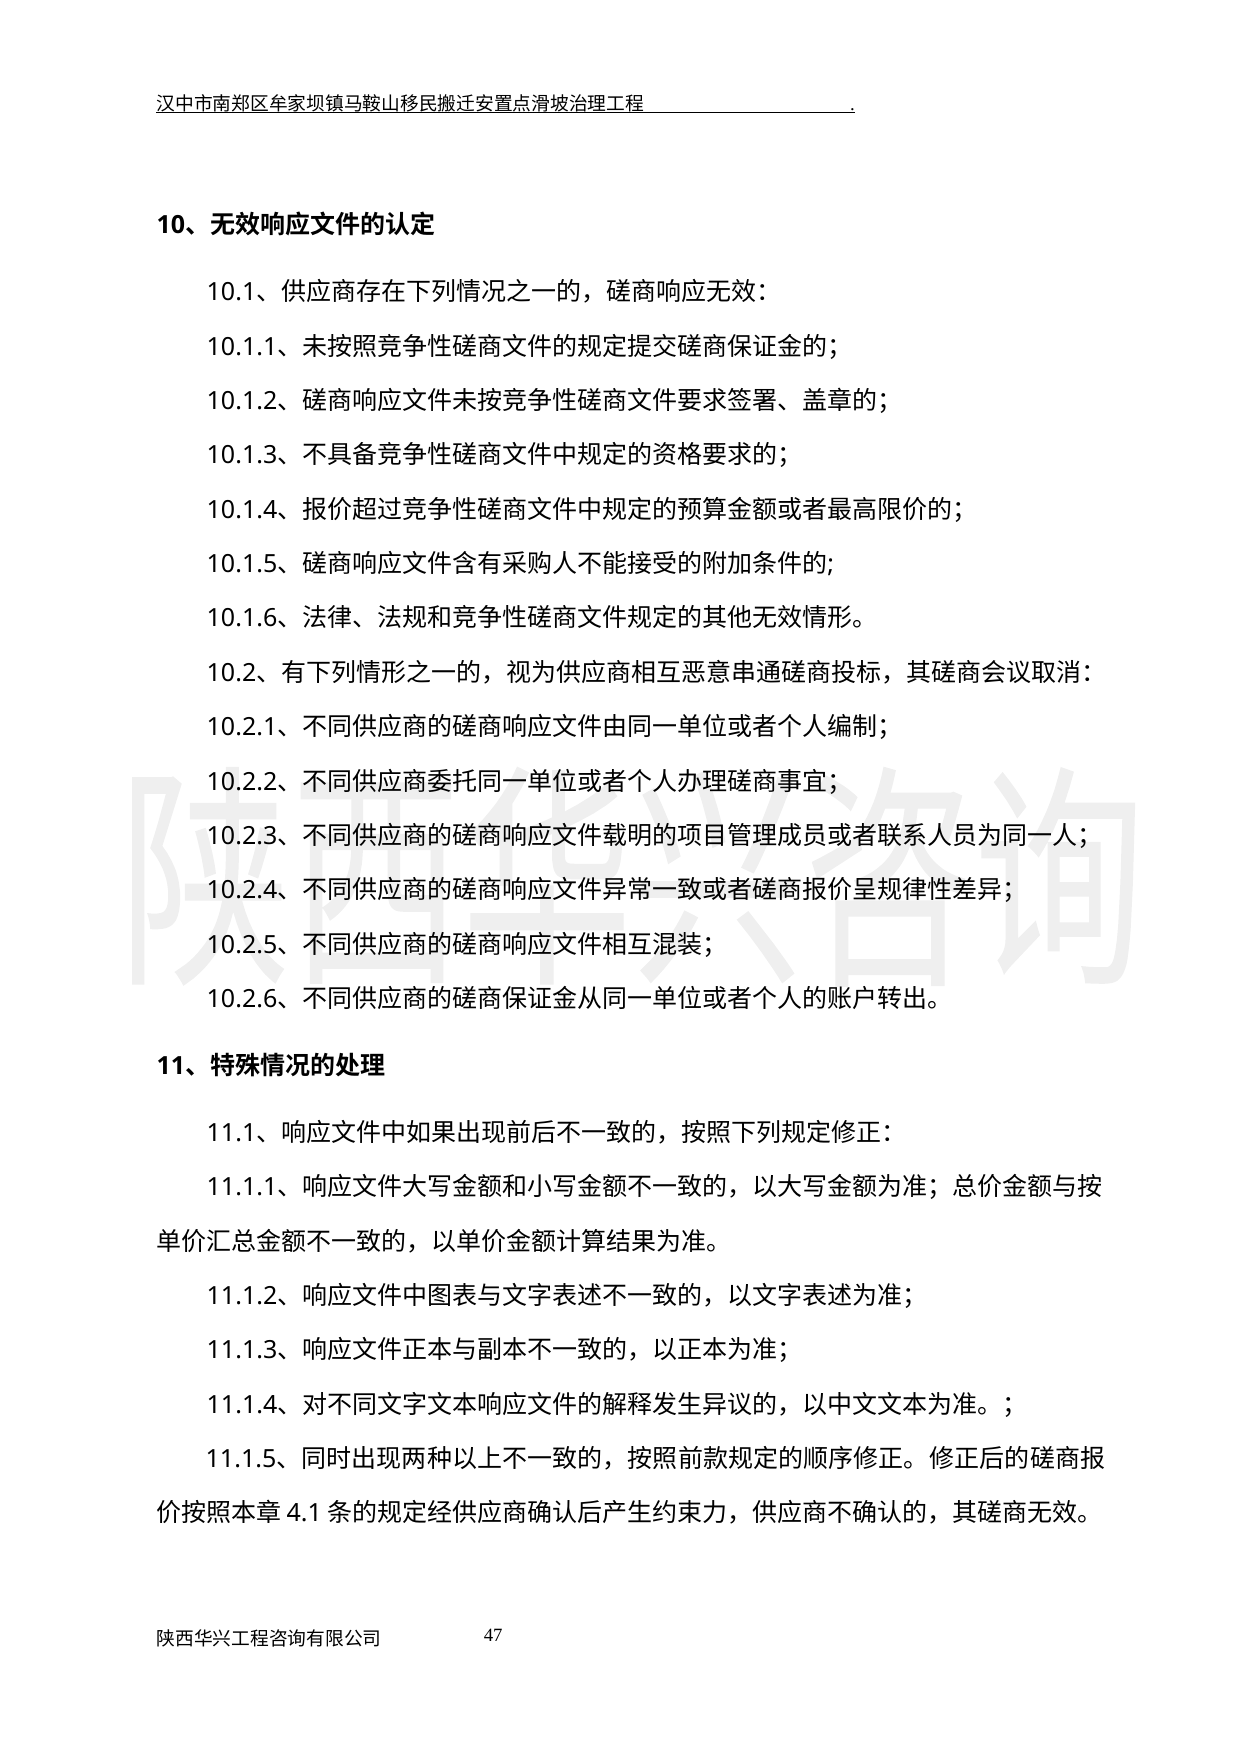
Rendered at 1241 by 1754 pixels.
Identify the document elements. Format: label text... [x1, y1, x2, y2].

text 11.1.2、响应文件中图表与文字表述不一致的，以文字表述为准； [156, 1275, 1111, 1312]
text 11.1.4、对不同文字文本响应文件的解释发生异议的，以中文文本为准。； [156, 1384, 1111, 1420]
text 10.2.1、不同供应商的磋商响应文件由同一单位或者个人编制； [156, 707, 1111, 743]
text 10.1.5、磋商响应文件含有采购人不能接受的附加条件的; [156, 543, 1111, 580]
text 10.2.3、不同供应商的磋商响应文件载明的项目管理成员或者联系人员为同一人； [156, 815, 1111, 852]
text 10.1.4、报价超过竞争性磋商文件中规定的预算金额或者最高限价的； [156, 489, 1111, 525]
text 10.1.2、磋商响应文件未按竞争性磋商文件要求签署、盖章的； [156, 380, 1111, 417]
text 10.2.5、不同供应商的磋商响应文件相互混装； [156, 924, 1111, 960]
text 10.1.6、法律、法规和竞争性磋商文件规定的其他无效情形。 [156, 598, 1111, 634]
text 10.2.2、不同供应商委托同一单位或者个人办理磋商事宜； [156, 761, 1111, 797]
text 10.2、有下列情形之一的，视为供应商相互恶意串通磋商投标，其磋商会议取消： [156, 652, 1111, 688]
text 10.2.6、不同供应商的磋商保证金从同一单位或者个人的账户转出。 [156, 978, 1111, 1015]
text 11.1、响应文件中如果出现前后不一致的，按照下列规定修正： [156, 1112, 1105, 1148]
text 11.1.3、响应文件正本与副本不一致的，以正本为准； [156, 1330, 1105, 1366]
text 10.2.4、不同供应商的磋商响应文件异常一致或者磋商报价呈规律性差异； [156, 870, 1111, 906]
text 10.1.1、未按照竞争性磋商文件的规定提交磋商保证金的； [156, 326, 1111, 362]
text 11.1.1、响应文件大写金额和小写金额不一致的，以大写金额为准；总价金额与按单价汇总金额不一致的，以单价金额计算结果为准。 [156, 1167, 1105, 1257]
text 11.1.5、同时出现两种以上不一致的，按照前款规定的顺序修正。修正后的磋商报价按照本章4.1条的规定经供应商确认后产生约束力，供应商不确认的，其磋商无效。 [156, 1438, 1106, 1529]
text 10.1.3、不具备竞争性磋商文件中规定的资格要求的； [156, 435, 1111, 471]
text 10.1、供应商存在下列情况之一的，磋商响应无效： [156, 272, 1111, 308]
text 11、特殊情况的处理 [156, 1045, 1106, 1082]
text 10、无效响应文件的认定 [156, 205, 1111, 241]
